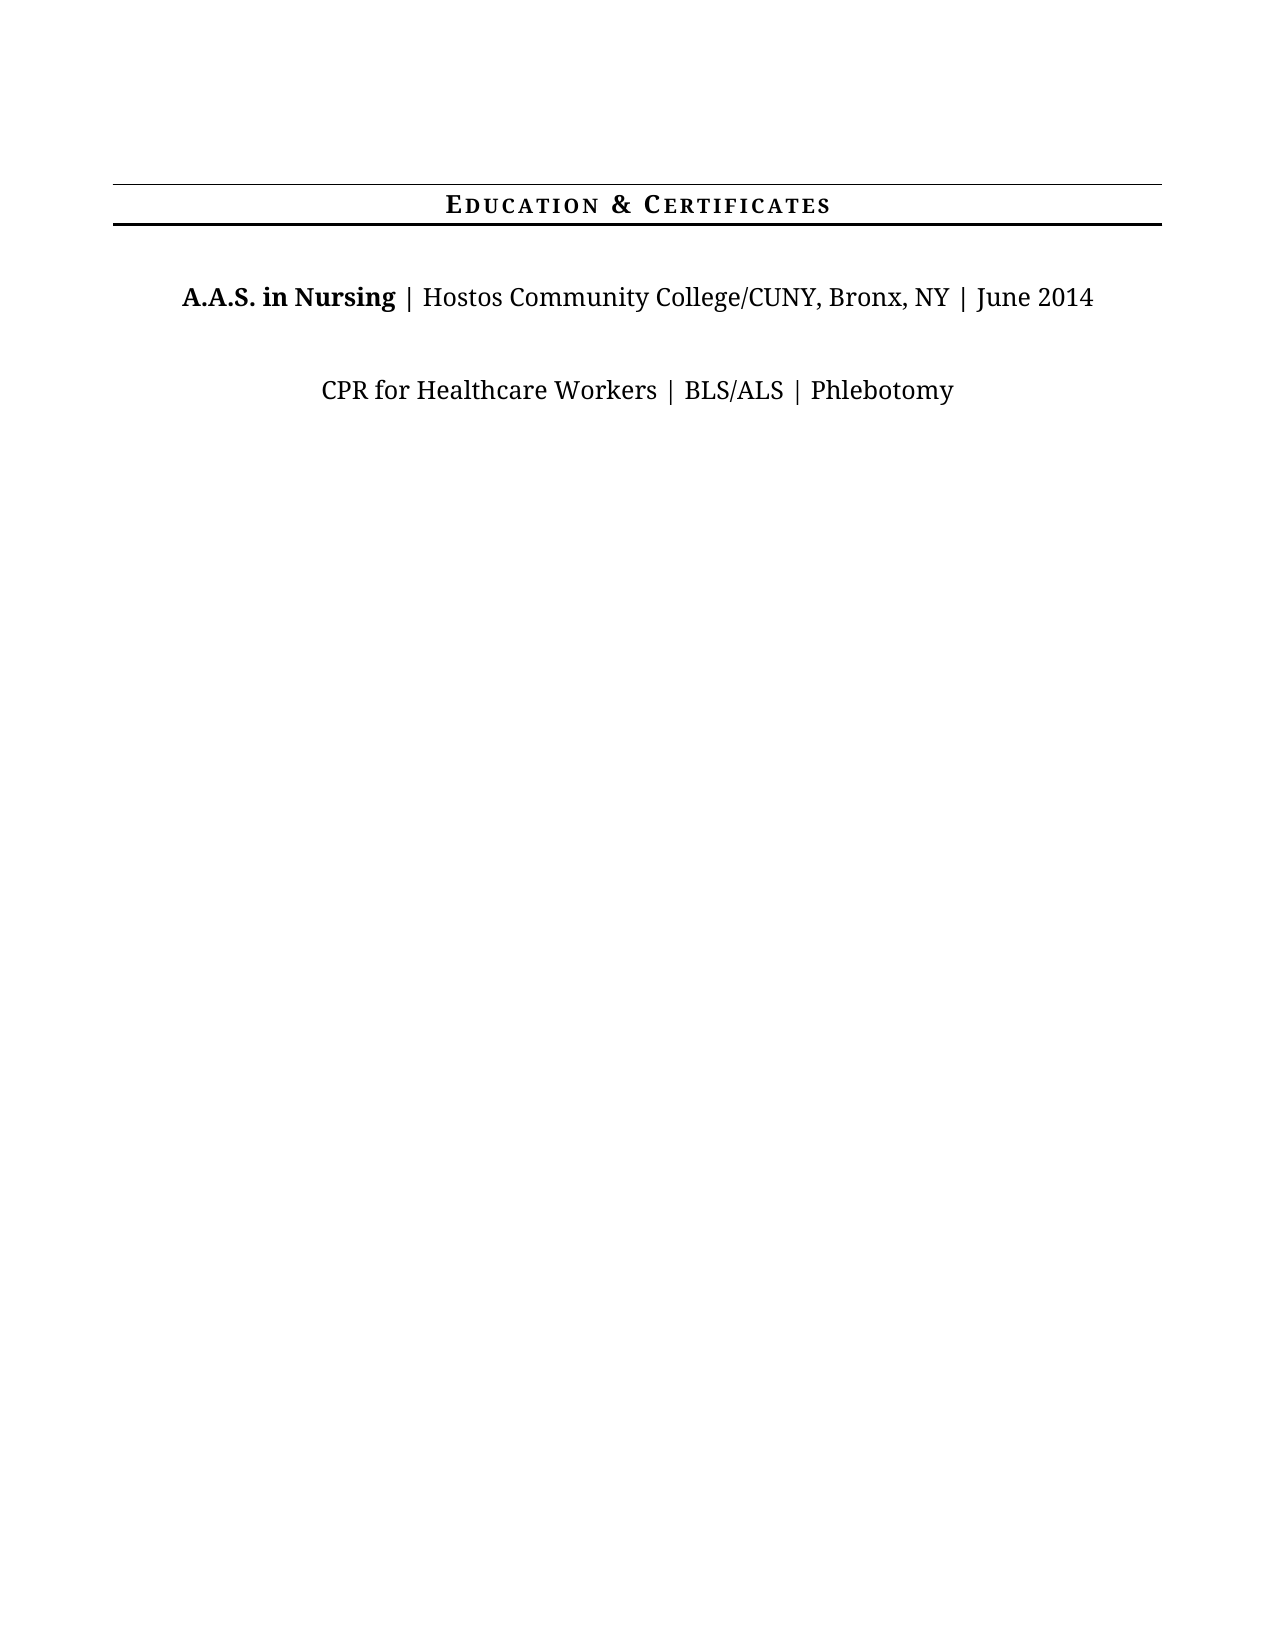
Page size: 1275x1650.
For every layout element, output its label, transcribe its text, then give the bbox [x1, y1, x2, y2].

subtitle Education & Certificates [112, 185, 1162, 226]
text A.A.S. in Nursing | Hostos Community College/CUNY, Bronx, NY | June 2014 [112, 279, 1162, 313]
text CPR for Healthcare Workers | BLS/ALS | Phlebotomy [112, 372, 1162, 406]
